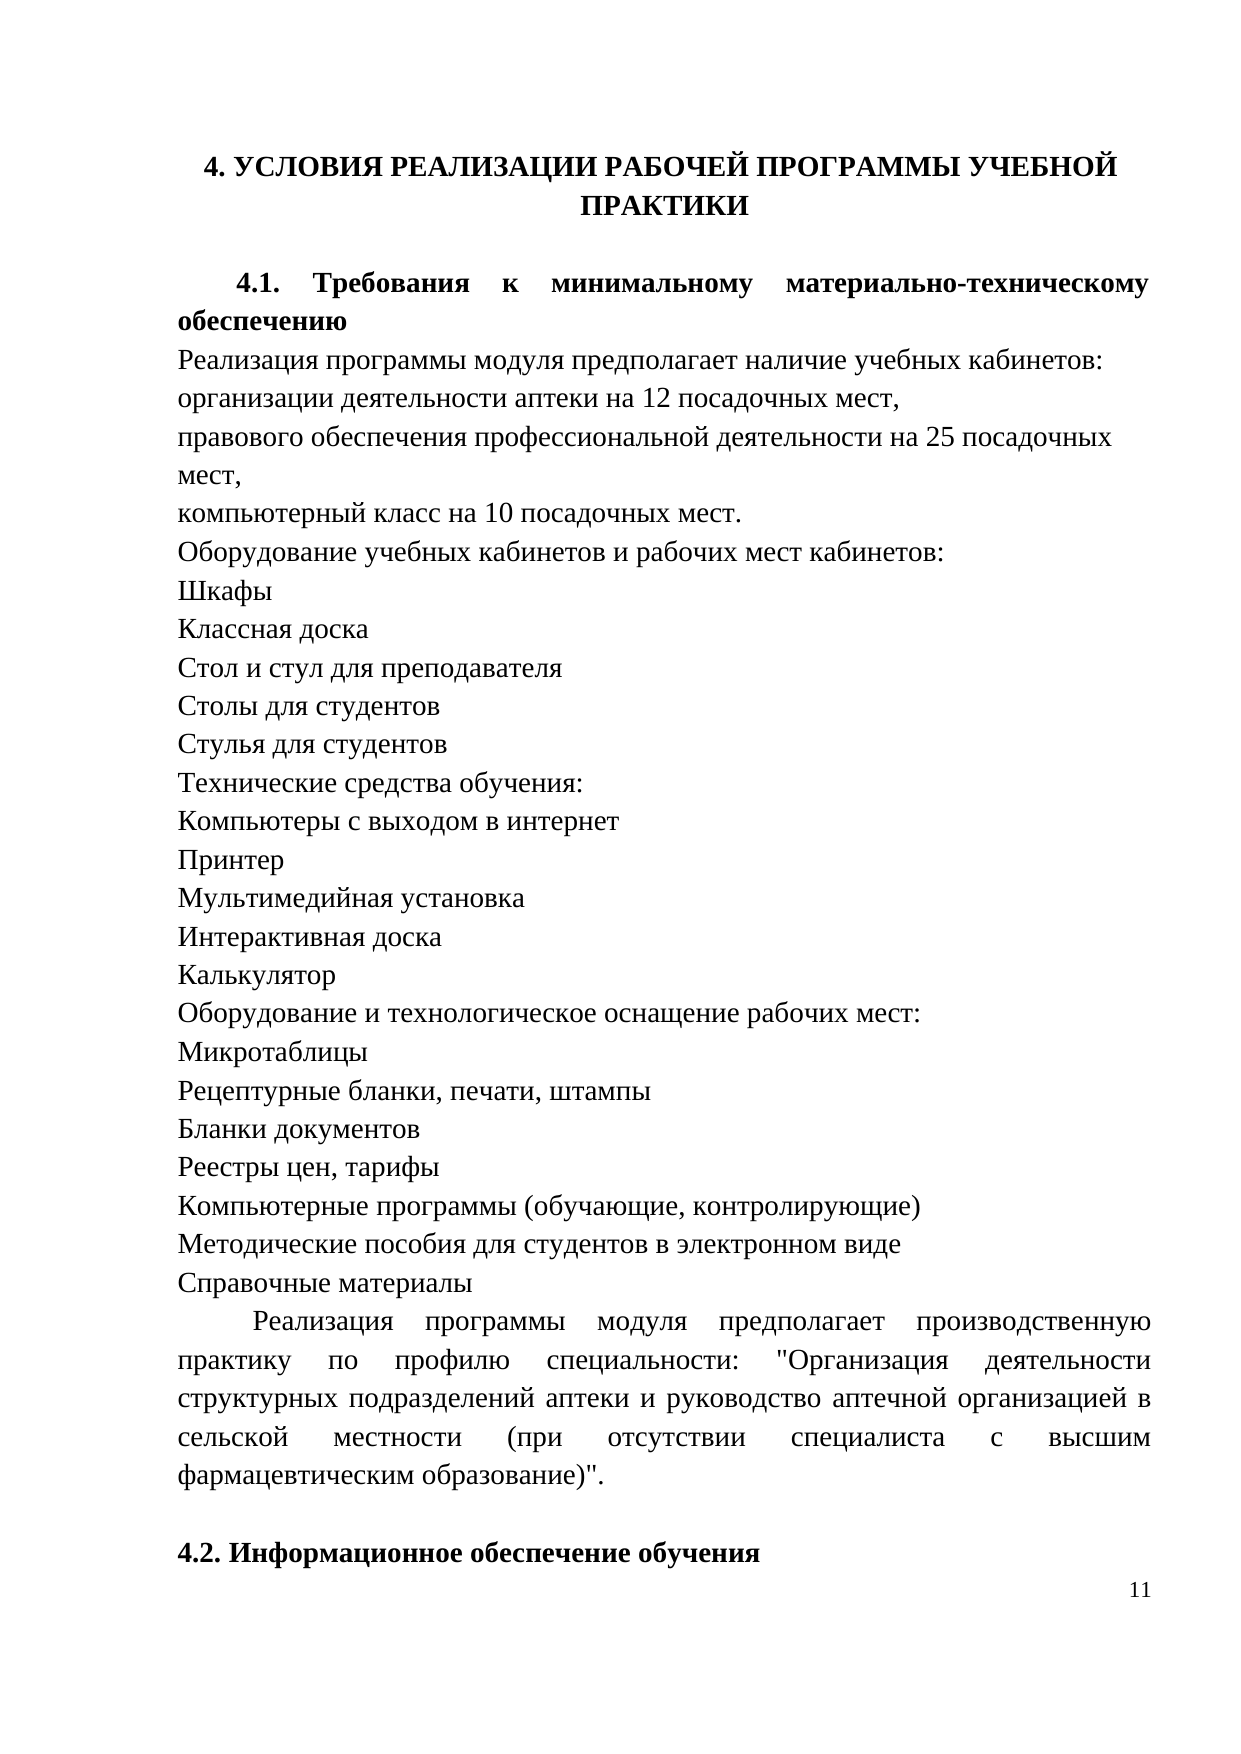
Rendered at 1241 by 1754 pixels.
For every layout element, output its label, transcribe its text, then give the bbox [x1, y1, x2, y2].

text Компьютерные программы (обучающие, контролирующие) Методические пособия для студентов в электронном виде Справочные материалы [177, 1188, 923, 1298]
list Требования к минимальному материально-техническому обеспечению [177, 265, 1152, 337]
text Оборудование учебных кабинетов и рабочих мест кабинетов: Шкафы [177, 534, 947, 606]
text Калькулятор [177, 957, 1201, 991]
text Стулья для студентов [177, 727, 1201, 760]
text правового обеспечения профессиональной деятельности на 25 посадочных мест, [177, 419, 1152, 491]
text Реализация программы модуля предполагает производственную практику по профилю специальности: "Организация деятельности структурных подразделений аптеки и руководство аптечной организацией в сельской местности (при отсутствии специалиста с высшим фармацевтическим образование)". [177, 1303, 1152, 1491]
text Технические средства обучения: [177, 765, 1201, 798]
subtitle УСЛОВИЯ РЕАЛИЗАЦИИ РАБОЧЕЙ ПРОГРАММЫ УЧЕБНОЙ ПРАКТИКИ [203, 149, 1126, 221]
text Реализация программы модуля предполагает наличие учебных кабинетов: организации деятельности аптеки на 12 посадочных мест, [177, 342, 1106, 414]
subtitle Информационное обеспечение обучения [177, 1535, 1201, 1569]
text компьютерный класс на 10 посадочных мест. [177, 496, 1201, 529]
text Стол и стул для преподавателя Столы для студентов [177, 650, 564, 722]
text Мультимедийная установка Интерактивная доска [177, 880, 527, 952]
text Реестры цен, тарифы [177, 1150, 1201, 1183]
text Оборудование и технологическое оснащение рабочих мест: Микротаблицы [177, 996, 923, 1068]
text Компьютеры с выходом в интернет Принтер [177, 803, 621, 875]
text Классная доска [177, 611, 1201, 645]
text Рецептурные бланки, печати, штампы Бланки документов [177, 1073, 653, 1145]
